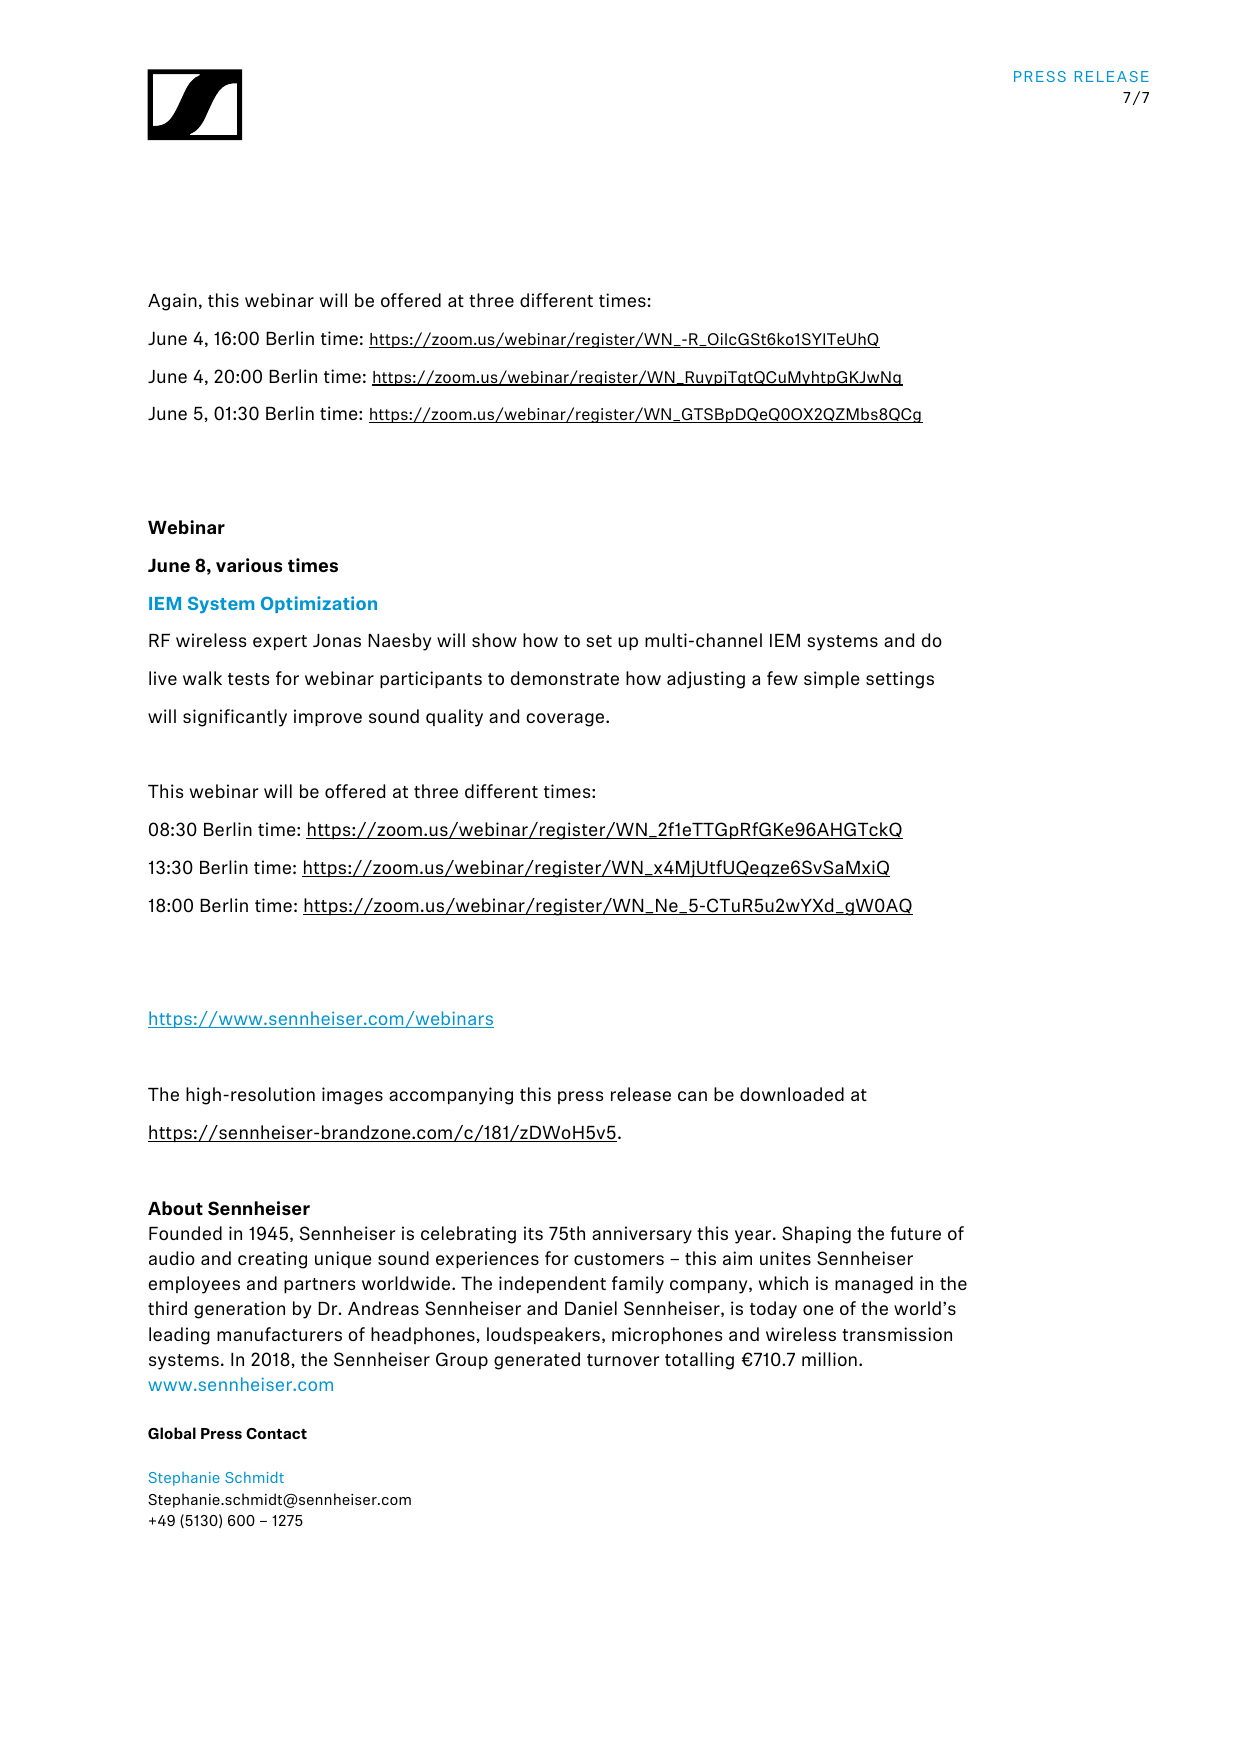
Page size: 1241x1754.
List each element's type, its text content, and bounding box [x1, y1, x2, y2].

text June 4, 20:00 Berlin time: https://zoom.us/webinar/register/WN_RuypjTqtQCuMyhtpGKJwNg [148, 362, 968, 388]
text June 8, various times [148, 552, 968, 577]
text June 4, 16:00 Berlin time: https://zoom.us/webinar/register/WN_-R_OiIcGSt6ko1SYITeUhQ [148, 325, 968, 350]
text The high-resolution images accompanying this press release can be downloaded at https://sennheiser-brandzone.com/c/181/zDWoH5v5. [148, 1081, 968, 1144]
text RF wireless expert Jonas Naesby will show how to set up multi-channel IEM systems and do live walk tests for webinar participants to demonstrate how adjusting a few simple settings will significantly improve sound quality and coverage. [148, 627, 968, 728]
text Global Press Contact [148, 1421, 968, 1443]
text June 5, 01:30 Berlin time: https://zoom.us/webinar/register/WN_GTSBpDQeQ0OX2QZMbs8QCg [148, 400, 968, 426]
text https://www.sennheiser.com/webinars [148, 1005, 968, 1031]
text About Sennheiser [148, 1194, 968, 1219]
text 18:00 Berlin time: https://zoom.us/webinar/register/WN_Ne_5-CTuR5u2wYXd_gW0AQ [148, 892, 968, 917]
text Founded in 1945, Sennheiser is celebrating its 75th anniversary this year. Shaping the future of audio and creating unique sound experiences for customers – this aim unites Sennheiser employees and partners worldwide. The independent family company, which is managed in the third generation by Dr. Andreas Sennheiser and Daniel Sennheiser, is today one of the world’s leading manufacturers of headphones, loudspeakers, microphones and wireless transmission systems. In 2018, the Sennheiser Group generated turnover totalling €710.7 million. www.sennheiser.com [148, 1219, 968, 1396]
text +49 (5130) 600 – 1275 [148, 1509, 968, 1531]
text 08:30 Berlin time: https://zoom.us/webinar/register/WN_2f1eTTGpRfGKe96AHGTckQ [148, 816, 968, 841]
text 13:30 Berlin time: https://zoom.us/webinar/register/WN_x4MjUtfUQeqze6SvSaMxiQ [148, 854, 968, 879]
text Stephanie Schmidt [148, 1465, 968, 1487]
text Stephanie.schmidt@sennheiser.com [148, 1487, 968, 1509]
text Webinar [148, 514, 968, 539]
text Again, this webinar will be offered at three different times: [148, 287, 968, 312]
text This webinar will be offered at three different times: [148, 778, 968, 804]
subtitle IEM System Optimization [148, 589, 968, 614]
